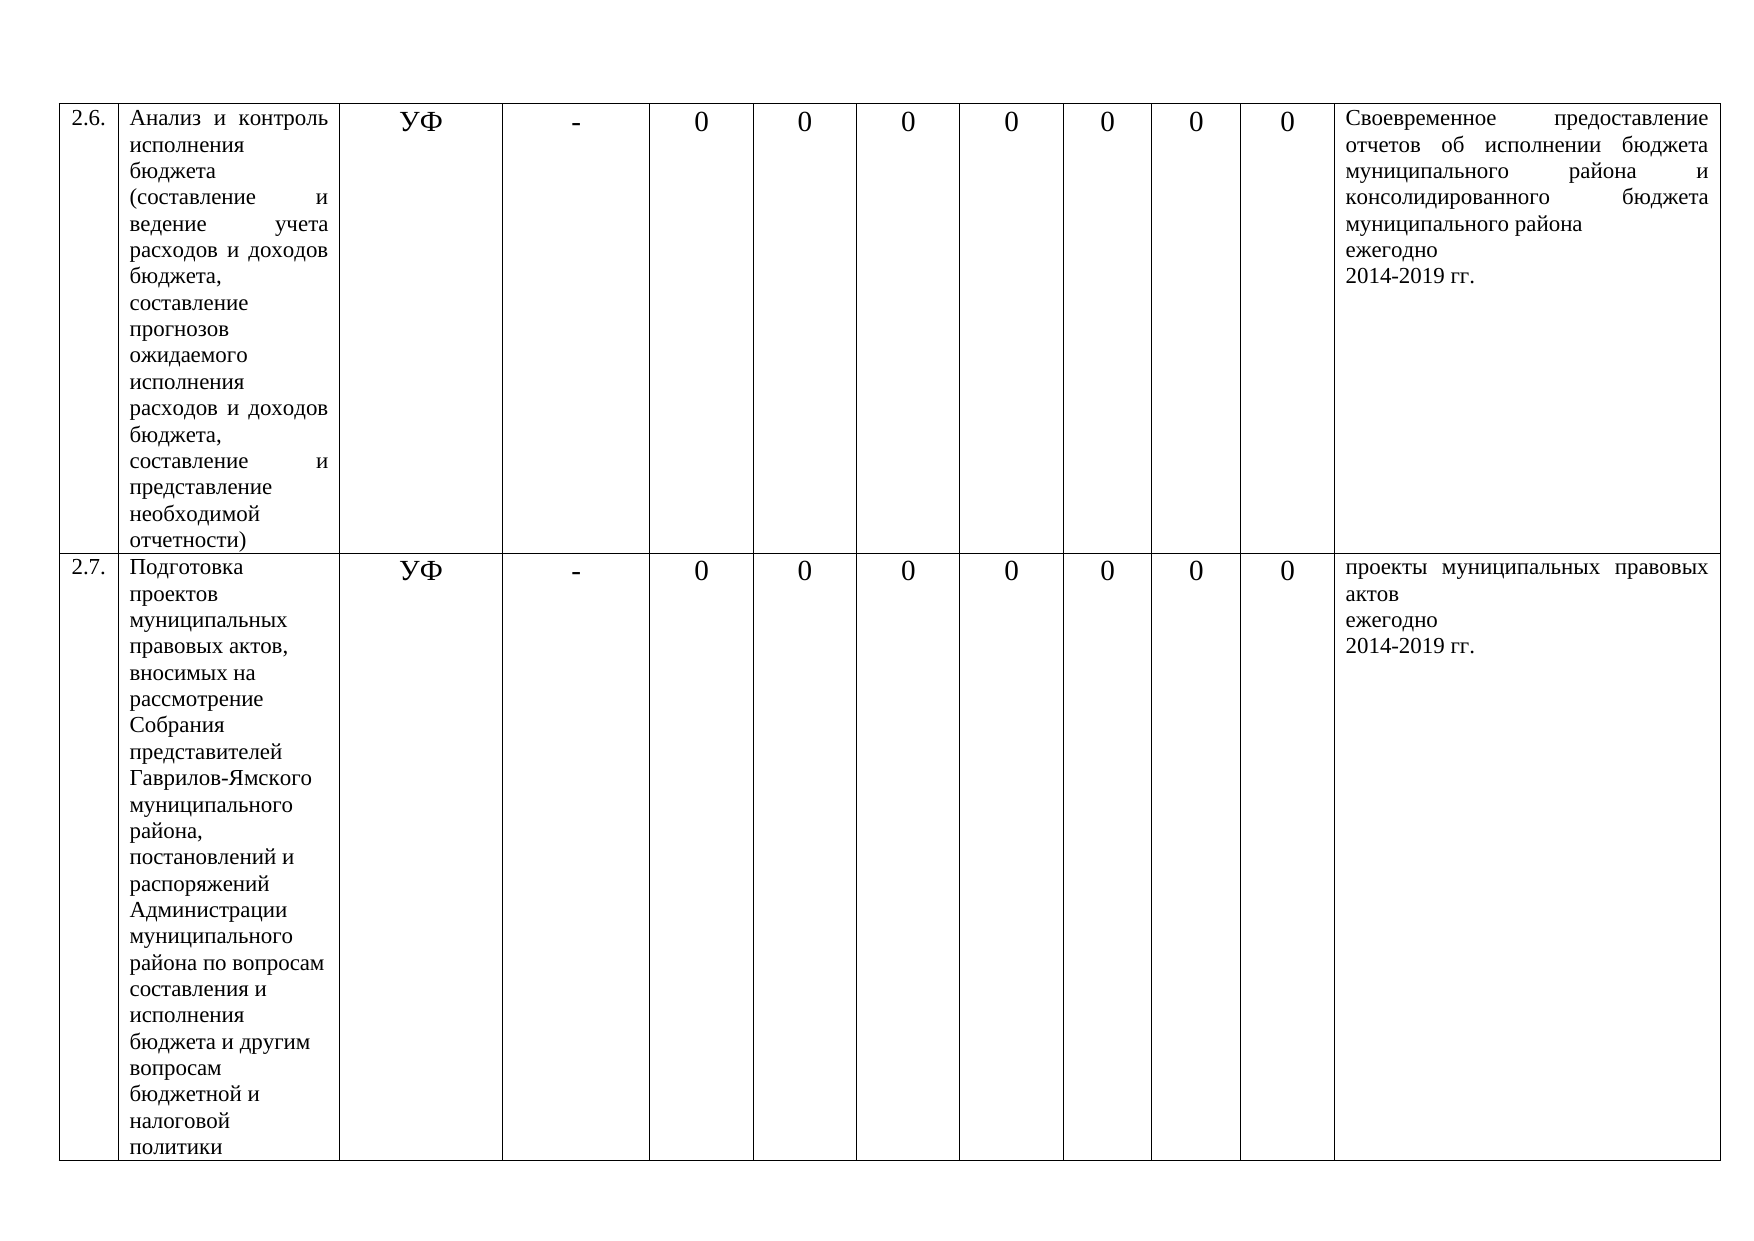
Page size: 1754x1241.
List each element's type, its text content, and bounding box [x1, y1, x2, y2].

table_cell 0 [1064, 554, 1151, 1159]
table_cell 0 [960, 104, 1063, 552]
table_cell 0 [1152, 104, 1240, 552]
table_cell 0 [1152, 554, 1240, 1159]
table_cell 2.7. [60, 554, 118, 1159]
table_cell 0 [754, 104, 856, 552]
table_cell 0 [650, 554, 753, 1159]
table_cell 2.6. [60, 104, 118, 552]
table_cell УФ [340, 554, 502, 1159]
table_cell - [503, 104, 649, 552]
table_cell Своевременное предоставление отчетов об исполнении бюджета муниципального района и консолидированного бюджета муниципального района ежегодно 2014-2019 гг. [1335, 104, 1720, 552]
table_cell 0 [754, 554, 856, 1159]
table_cell 0 [1241, 104, 1334, 552]
table_cell 0 [857, 104, 959, 552]
table_cell Анализ и контроль исполнения бюджета (составление и ведение учета расходов и доходов бюджета, составление прогнозов ожидаемого исполнения расходов и доходов бюджета, составление и представление необходимой отчетности) [119, 104, 339, 552]
table_cell 0 [960, 554, 1063, 1159]
table_cell Подготовка проектов муниципальных правовых актов, вносимых на рассмотрение Собрания представителей Гаврилов-Ямского муниципального района, постановлений и распоряжений Администрации муниципального района по вопросам составления и исполнения бюджета и другим вопросам бюджетной и налоговой политики [119, 554, 339, 1159]
table_cell 0 [1064, 104, 1151, 552]
table_cell 0 [650, 104, 753, 552]
table_cell 0 [857, 554, 959, 1159]
table_cell УФ [340, 104, 502, 552]
table_cell - [503, 554, 649, 1159]
table_cell 0 [1241, 554, 1334, 1159]
table_cell проекты муниципальных правовых актов ежегодно 2014-2019 гг. [1335, 554, 1720, 1159]
